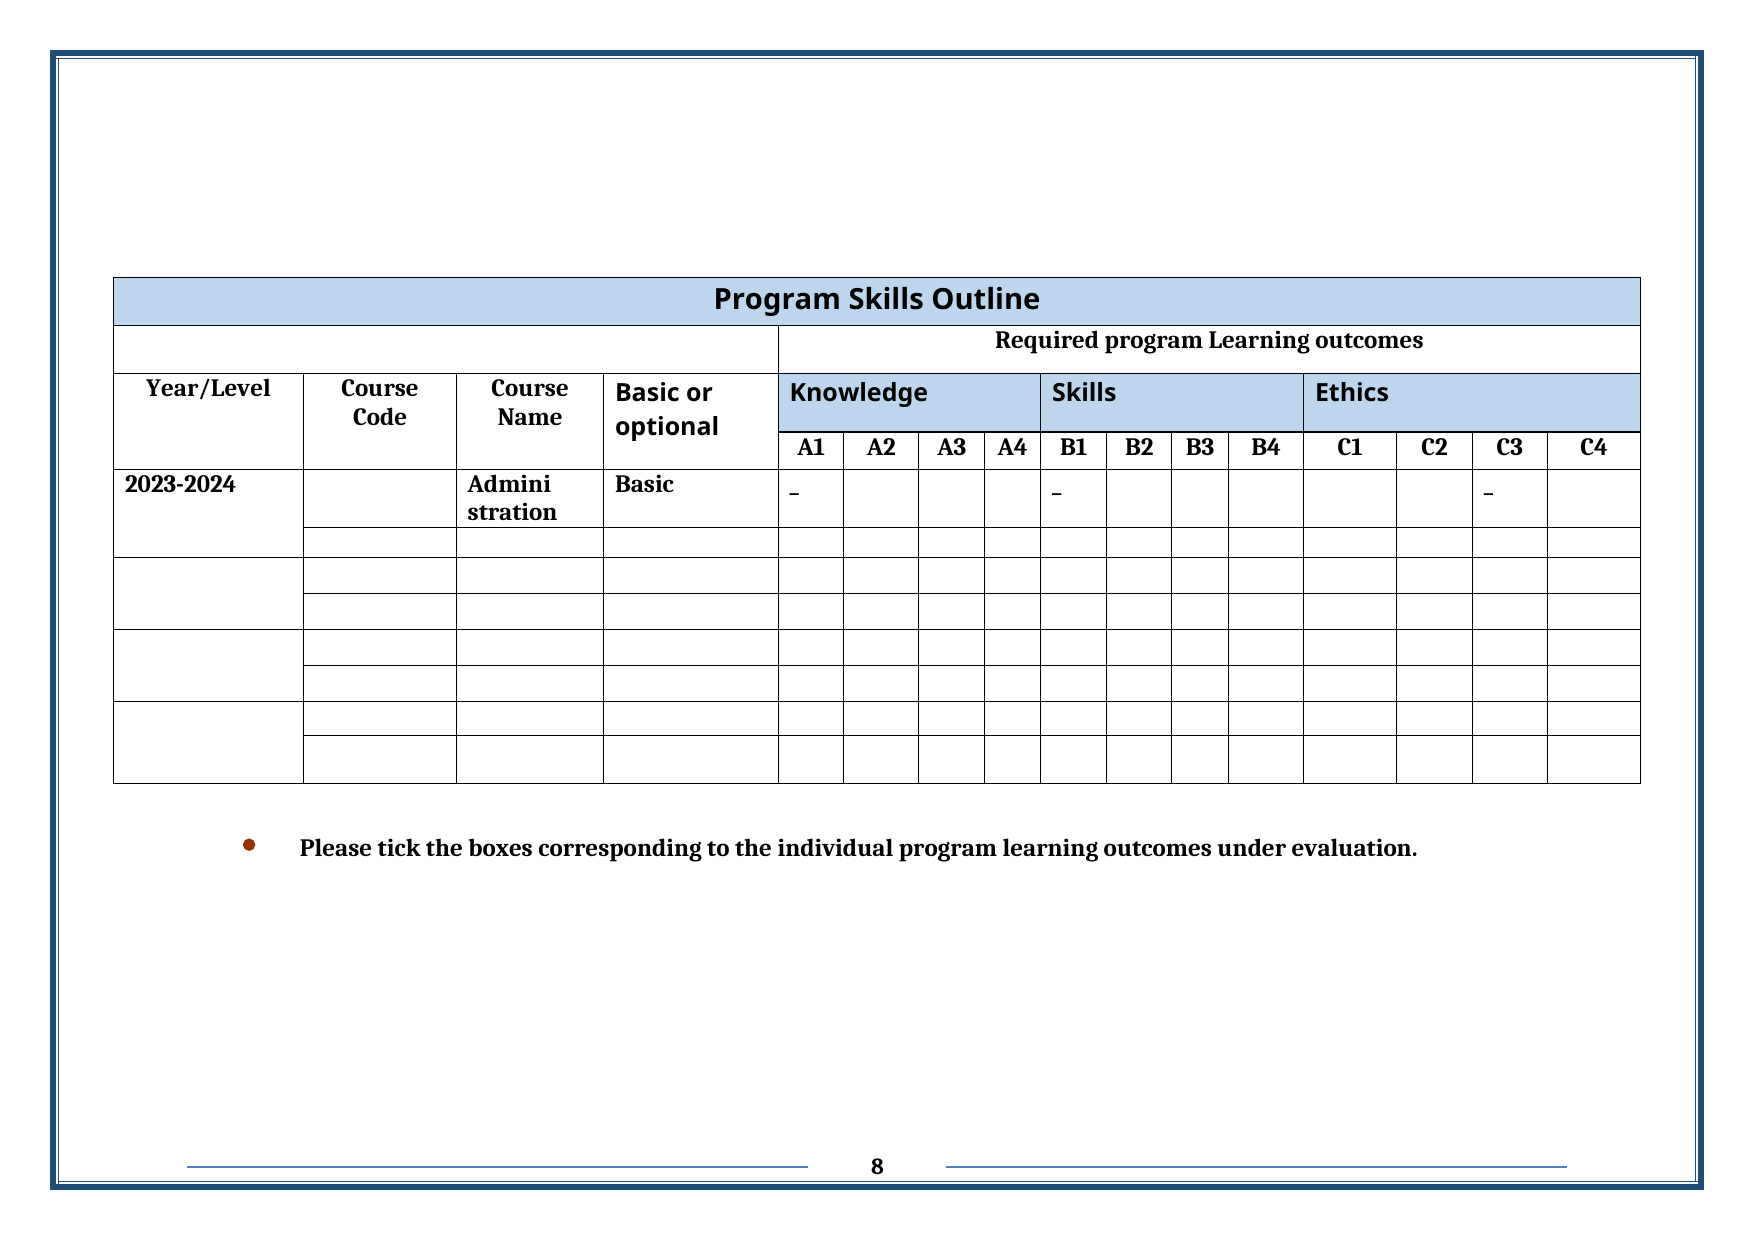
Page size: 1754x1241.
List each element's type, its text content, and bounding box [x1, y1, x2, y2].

table_cell [985, 630, 1040, 665]
table_cell [779, 630, 843, 665]
table_cell [1304, 702, 1396, 735]
table_cell [604, 666, 778, 701]
table_cell [844, 736, 918, 783]
table_cell [304, 470, 456, 527]
table_cell [767, 528, 778, 557]
table_cell [457, 702, 603, 735]
table_cell [1172, 594, 1228, 629]
table_cell [844, 470, 918, 527]
table_cell [1172, 736, 1228, 783]
table_cell [304, 630, 456, 665]
table_cell [1172, 702, 1228, 735]
table_cell [1107, 702, 1171, 735]
table_cell [919, 736, 984, 783]
table_cell [1473, 666, 1547, 701]
table_cell [1229, 736, 1303, 783]
table_cell [779, 558, 843, 593]
table_cell [445, 528, 456, 557]
table_cell [1107, 630, 1171, 665]
table_cell Knowledge [779, 374, 1040, 431]
table_cell [304, 558, 456, 593]
table_cell [1041, 702, 1106, 735]
table_cell [304, 736, 456, 783]
table_cell [1029, 528, 1040, 557]
table_cell [114, 630, 303, 701]
table_cell [1397, 594, 1472, 629]
table_cell [1107, 558, 1171, 593]
table_cell Year/Level [114, 374, 303, 468]
table_cell [985, 558, 1040, 593]
table_cell [1172, 666, 1228, 701]
table_cell [604, 702, 778, 735]
table_cell [1548, 558, 1640, 593]
table_cell [1172, 528, 1183, 557]
table_cell [604, 630, 778, 665]
table_cell [457, 558, 603, 593]
table_cell A2 [844, 433, 918, 468]
table_cell [1229, 558, 1303, 593]
table_cell [1629, 528, 1640, 557]
table_cell [457, 594, 603, 629]
table_cell [1397, 630, 1472, 665]
table_cell [1107, 594, 1171, 629]
table_cell [1473, 702, 1547, 735]
table_cell [1229, 666, 1303, 701]
table_cell [1304, 630, 1396, 665]
table_cell C2 [1397, 433, 1472, 468]
table_cell [457, 630, 603, 665]
table_cell C1 [1304, 433, 1396, 468]
table_cell [1548, 736, 1640, 783]
table_cell [985, 470, 1040, 527]
table_cell [457, 666, 603, 701]
table_cell [919, 558, 984, 593]
table_cell [114, 702, 303, 783]
table_cell [1095, 528, 1106, 557]
table_cell [604, 558, 778, 593]
table_cell [304, 702, 456, 735]
table_cell [919, 528, 930, 557]
table_cell [844, 558, 918, 593]
table_cell [907, 528, 918, 557]
table_cell [1304, 736, 1396, 783]
table_cell [304, 666, 456, 701]
table_cell Course Code [304, 374, 456, 468]
table_cell [1041, 528, 1052, 557]
table_cell [1229, 702, 1303, 735]
table_cell [1473, 630, 1547, 665]
table_cell B1 [1041, 433, 1106, 468]
table_cell [779, 736, 843, 783]
table_cell [1397, 558, 1472, 593]
table_cell [1041, 630, 1106, 665]
table_cell [1160, 528, 1171, 557]
table_cell _ [779, 470, 843, 527]
table_cell [1304, 470, 1396, 527]
table_cell [114, 326, 778, 373]
table_cell [985, 702, 1040, 735]
table_cell [1041, 736, 1106, 783]
table_cell [457, 528, 467, 557]
table_cell [985, 594, 1040, 629]
table_cell [1536, 528, 1547, 557]
table_cell [1217, 528, 1228, 557]
table_cell [919, 630, 984, 665]
table_cell [779, 594, 843, 629]
table_cell [1041, 594, 1106, 629]
table_cell [985, 736, 1040, 783]
table_cell [1473, 736, 1547, 783]
table_cell [919, 470, 984, 527]
table_cell [985, 666, 1040, 701]
table_cell B4 [1229, 433, 1303, 468]
table_cell [973, 528, 984, 557]
table_cell [1473, 528, 1483, 557]
table_cell [919, 666, 984, 701]
table_cell B3 [1172, 433, 1228, 468]
table_header Program Skills Outline [114, 278, 1640, 325]
table_cell [1386, 528, 1396, 557]
table_cell [1229, 630, 1303, 665]
table_cell [1397, 702, 1472, 735]
table_cell [1292, 528, 1303, 557]
table_cell Skills [1041, 374, 1303, 431]
table_cell [1107, 666, 1171, 701]
table_cell [304, 594, 456, 629]
table_cell 2023-2024 [114, 470, 303, 557]
table_cell [1548, 528, 1558, 557]
table_cell [779, 702, 843, 735]
table_cell [919, 702, 984, 735]
table_cell [1397, 528, 1408, 557]
table_cell [1304, 528, 1315, 557]
table_cell [1461, 528, 1472, 557]
table_cell [844, 528, 855, 557]
table_cell Course Name [457, 374, 603, 468]
table_cell [1397, 666, 1472, 701]
table_cell [844, 666, 918, 701]
table_cell [1172, 470, 1228, 527]
table_cell [1041, 666, 1106, 701]
table_cell [1548, 594, 1640, 629]
table_cell [1548, 702, 1640, 735]
table_cell [1041, 558, 1106, 593]
table_cell [592, 528, 603, 557]
table_cell [832, 528, 843, 557]
table_cell [1172, 630, 1228, 665]
table_cell [1107, 470, 1171, 527]
table_cell Basic [604, 470, 778, 527]
table_cell [604, 528, 615, 557]
table_cell [1304, 594, 1396, 629]
table_cell [1548, 666, 1640, 701]
table_cell [1229, 470, 1303, 527]
table_cell [1473, 594, 1547, 629]
table_cell [604, 594, 778, 629]
table_cell _ [1041, 470, 1106, 527]
table_cell [1229, 594, 1303, 629]
table_cell [1548, 470, 1640, 527]
table_cell A3 [919, 433, 984, 468]
table_cell C3 [1473, 433, 1547, 468]
table_cell B2 [1107, 433, 1171, 468]
table_cell _ [1473, 470, 1547, 527]
table_cell [1107, 528, 1117, 557]
table_cell [1107, 736, 1171, 783]
list Please tick the boxes corresponding to the individual program learning outcomes under evaluation. [95, 833, 1567, 863]
table_cell [304, 528, 314, 557]
table_cell [985, 528, 996, 557]
table_cell [1548, 630, 1640, 665]
table_cell Basic or optional [604, 374, 778, 468]
table_cell [1397, 736, 1472, 783]
table_cell [1304, 666, 1396, 701]
table_cell A1 [779, 433, 843, 468]
table_cell [457, 736, 603, 783]
table_cell [1473, 558, 1547, 593]
table_cell [604, 736, 778, 783]
table_cell A4 [985, 433, 1040, 468]
table_cell [919, 594, 984, 629]
table_cell [1397, 470, 1472, 527]
table_cell C4 [1548, 433, 1640, 468]
table_cell Required program Learning outcomes [779, 326, 1640, 373]
table_cell [844, 630, 918, 665]
table_cell [779, 528, 789, 557]
table_cell [844, 594, 918, 629]
table_cell [1172, 558, 1228, 593]
table_cell [1229, 528, 1239, 557]
table_cell [114, 558, 303, 629]
table_cell [779, 666, 843, 701]
table_cell Ethics [1304, 374, 1640, 431]
table_cell [1304, 558, 1396, 593]
table_cell [844, 702, 918, 735]
